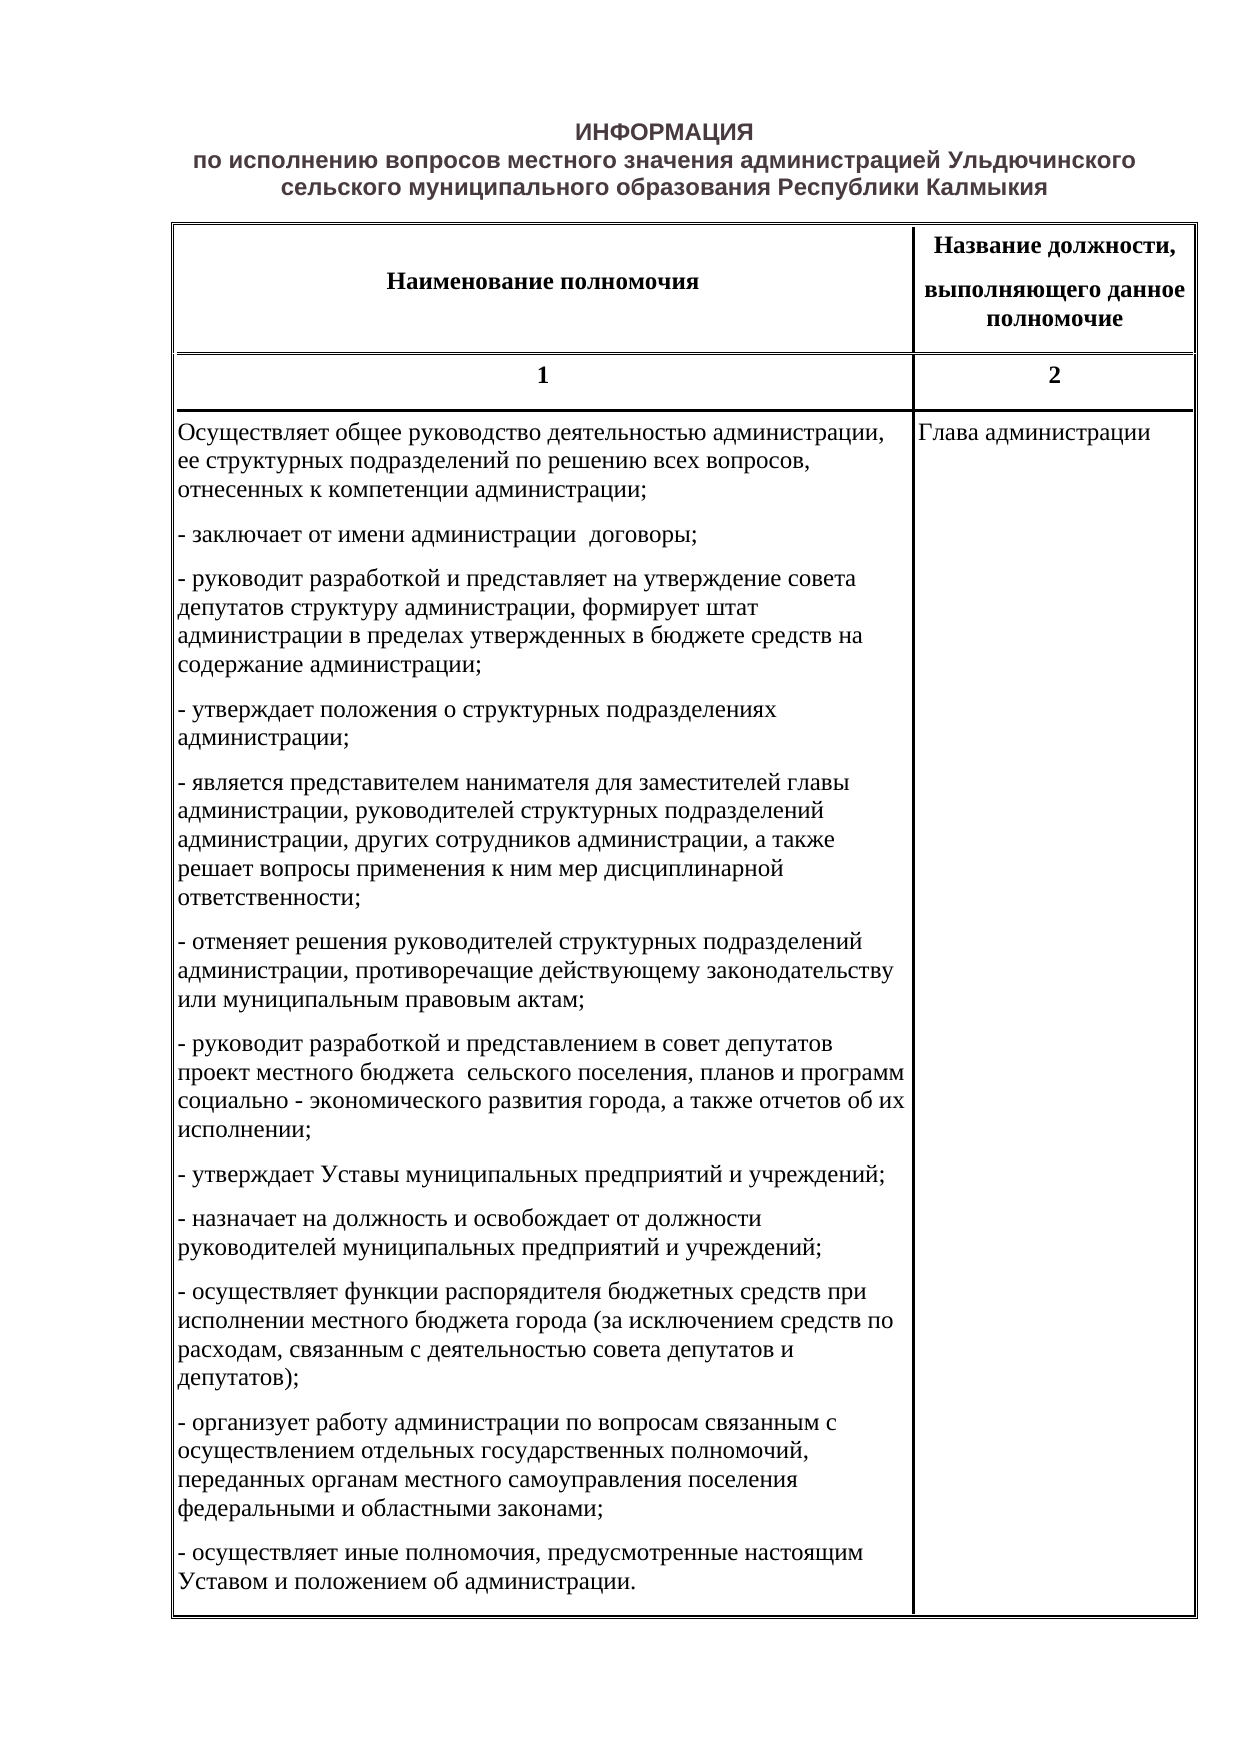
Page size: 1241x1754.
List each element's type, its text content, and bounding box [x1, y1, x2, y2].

text ИНФОРМАЦИЯ по исполнению вопросов местного значения администрацией Ульдючинского сельского муниципального образования Республики Калмыкия [177, 118, 1152, 201]
table_cell 2 [913, 352, 1196, 409]
table_header Название должности, выполняющего данное полномочие [913, 225, 1194, 352]
table_cell 1 [173, 352, 913, 409]
table_header Наименование полномочия [174, 225, 913, 352]
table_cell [174, 409, 913, 1615]
table_cell Глава администрации [913, 409, 1194, 1615]
